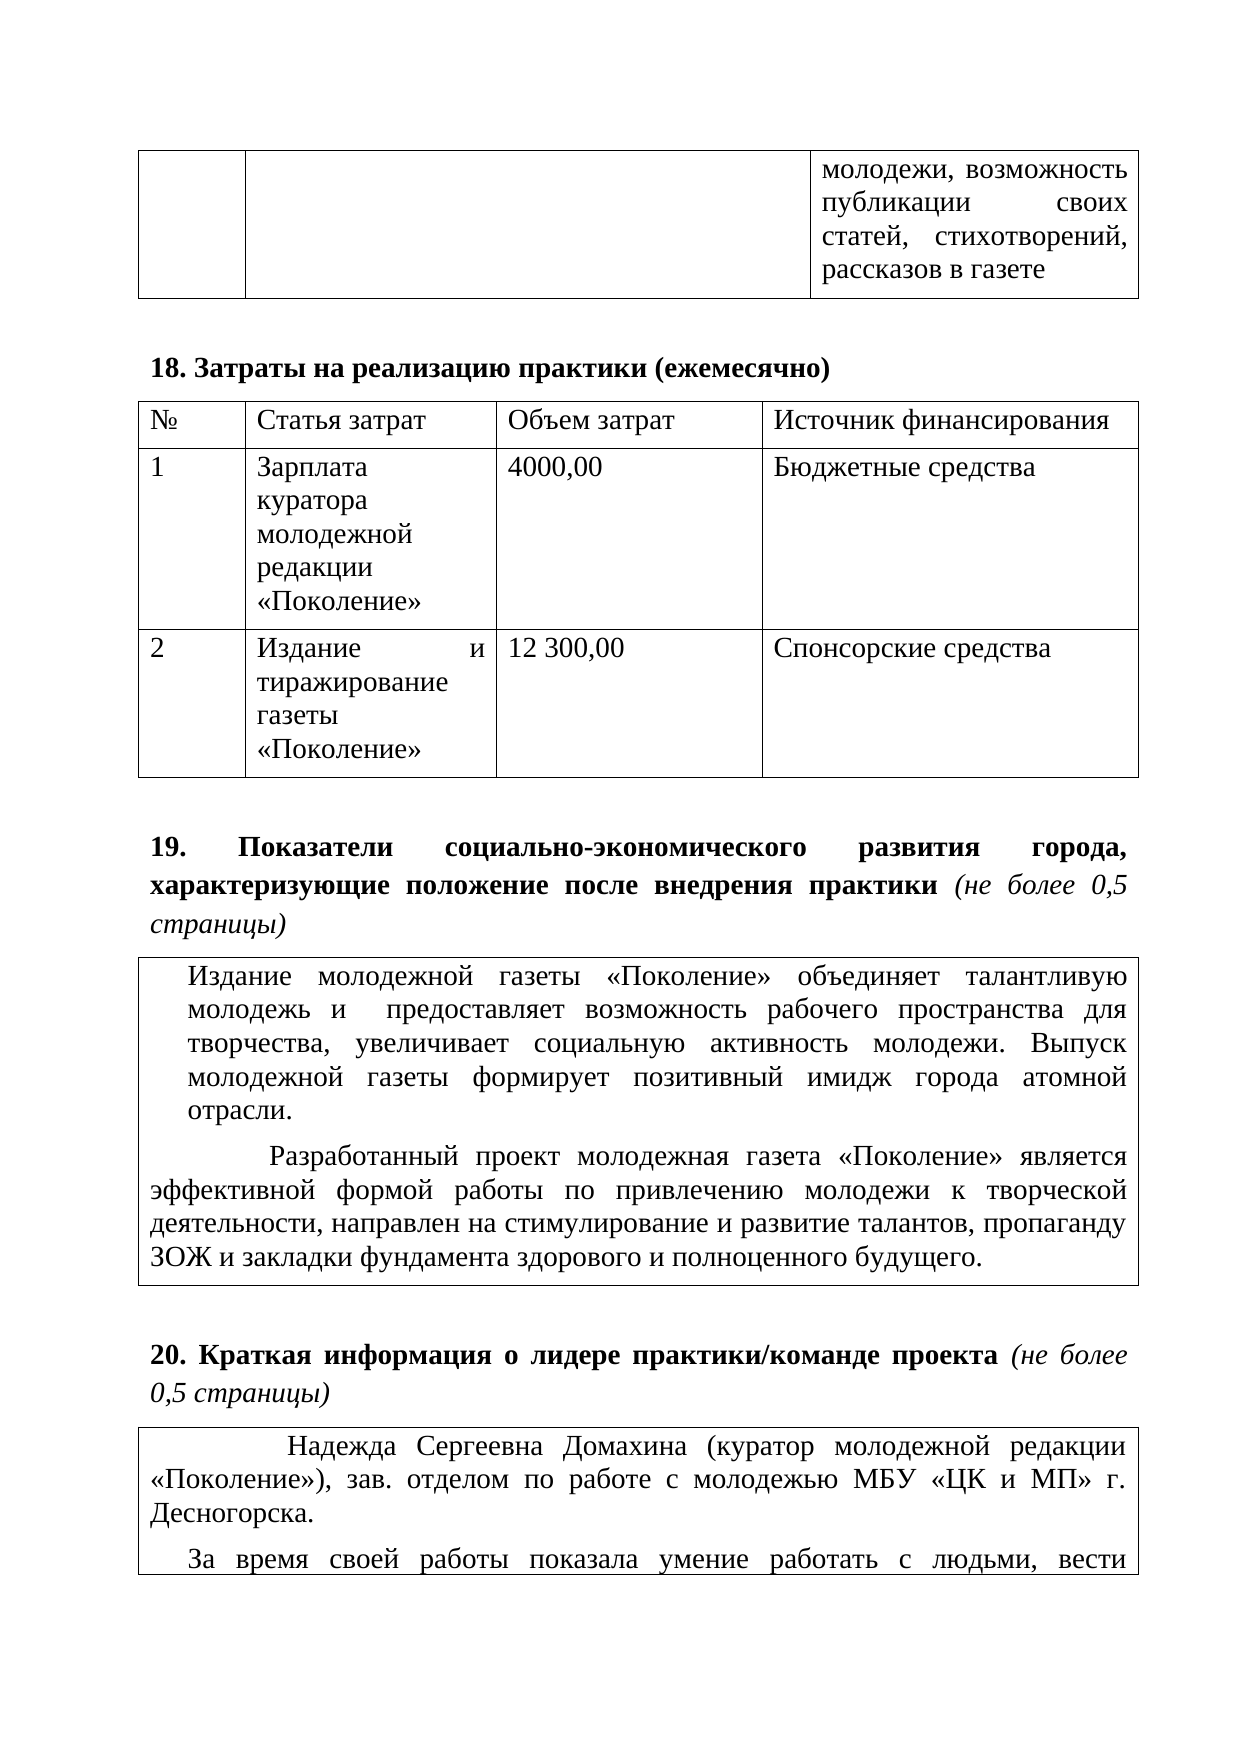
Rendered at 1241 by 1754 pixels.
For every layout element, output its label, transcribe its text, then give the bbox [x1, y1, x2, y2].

table_header Источник финансирования [763, 402, 1138, 448]
table_header Издание молодежной газеты «Поколение» объединяет талантливую молодежь и предоставляет возможность рабочего пространства для творчества, увеличивает социальную активность молодежи. Выпуск молодежной газеты формирует позитивный имидж города атомной отрасли. Разработанный проект молодежная газета «Поколение» является эффективной формой работы по привлечению молодежи к творческой деятельности, направлен на стимулирование и развитие талантов, пропаганду ЗОЖ и закладки фундамента здорового и полноценного будущего. [139, 958, 1138, 1285]
table_header Статья затрат [246, 402, 496, 448]
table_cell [246, 151, 810, 298]
text 18. Затраты на реализацию практики (ежемесячно) [150, 350, 1128, 383]
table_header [139, 1428, 1138, 1574]
table_cell 1 [139, 449, 245, 629]
table_cell Спонсорские средства [763, 630, 1138, 777]
text 20. Краткая информация о лидере практики/команде проекта (не более 0,5 страницы) [150, 1337, 1128, 1409]
table_cell 12 300,00 [497, 630, 762, 777]
text 19. Показатели социально-экономического развития города, характеризующие положение после внедрения практики (не более 0,5 страницы) [150, 829, 1128, 939]
table_header Объем затрат [497, 402, 762, 448]
table_cell Издание и тиражирование газеты «Поколение» [246, 630, 496, 777]
table_header № [139, 402, 245, 448]
table_cell 2 [139, 630, 245, 777]
table_cell Бюджетные средства [763, 449, 1138, 629]
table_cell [811, 151, 1138, 298]
table_cell 4000,00 [497, 449, 762, 629]
table_cell Зарплата куратора молодежной редакции «Поколение» [246, 449, 496, 629]
table_cell 2. [139, 151, 245, 298]
